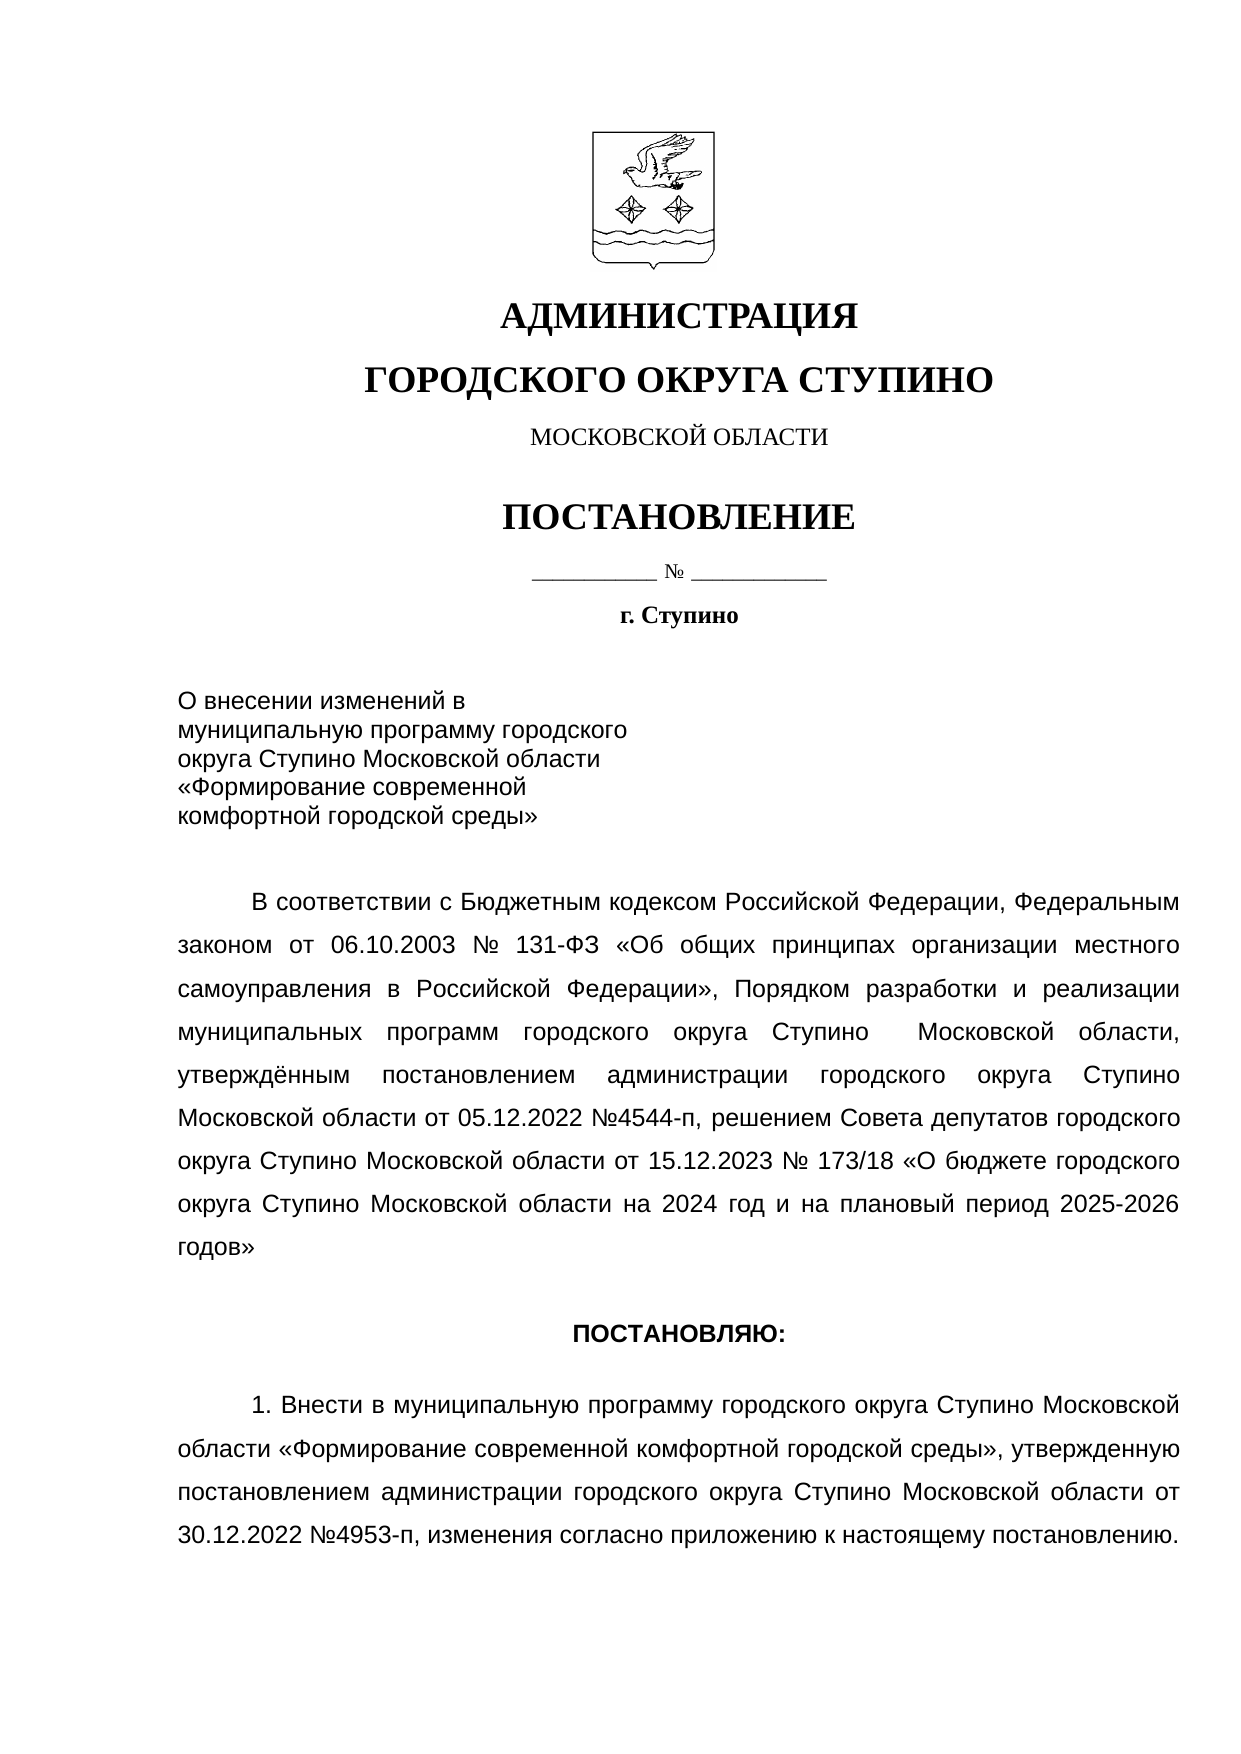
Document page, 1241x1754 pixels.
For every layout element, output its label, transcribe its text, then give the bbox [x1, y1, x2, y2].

text ПОСТАНОВЛЯЮ: [177, 1319, 1181, 1347]
text г. Ступино [177, 600, 1181, 629]
picture [589, 130, 717, 272]
text 1. Внести в муниципальную программу городского округа Ступино Московской области «Формирование современной комфортной городской среды», утвержденную постановлением администрации городского округа Ступино Московской области от 30.12.2022 №4953-п, изменения согласно приложению к настоящему постановлению. [177, 1391, 1181, 1549]
text ____________ № _____________ [177, 559, 1181, 583]
text О внесении изменений в муниципальную программу городского округа Ступино Московской области «Формирование современной комфортной городской среды» [177, 686, 650, 830]
text ГОРОДСКОГО ОКРУГА СТУПИНО [177, 358, 1181, 401]
text ПОСТАНОВЛЕНИЕ [177, 494, 1181, 537]
text В соответствии с Бюджетным кодексом Российской Федерации, Федеральным законом от 06.10.2003 № 131-ФЗ «Об общих принципах организации местного самоуправления в Российской Федерации», Порядком разработки и реализации муниципальных программ городского округа Ступино Московской области, утверждённым постановлением администрации городского округа Ступино Московской области от 05.12.2022 №4544-п, решением Совета депутатов городского округа Ступино Московской области от 15.12.2023 № 173/18 «О бюджете городского округа Ступино Московской области на 2024 год и на плановый период 2025-2026 годов» [177, 887, 1181, 1261]
text АДМИНИСТРАЦИЯ [177, 293, 1181, 336]
text МОСКОВСКОЙ ОБЛАСТИ [177, 422, 1181, 451]
